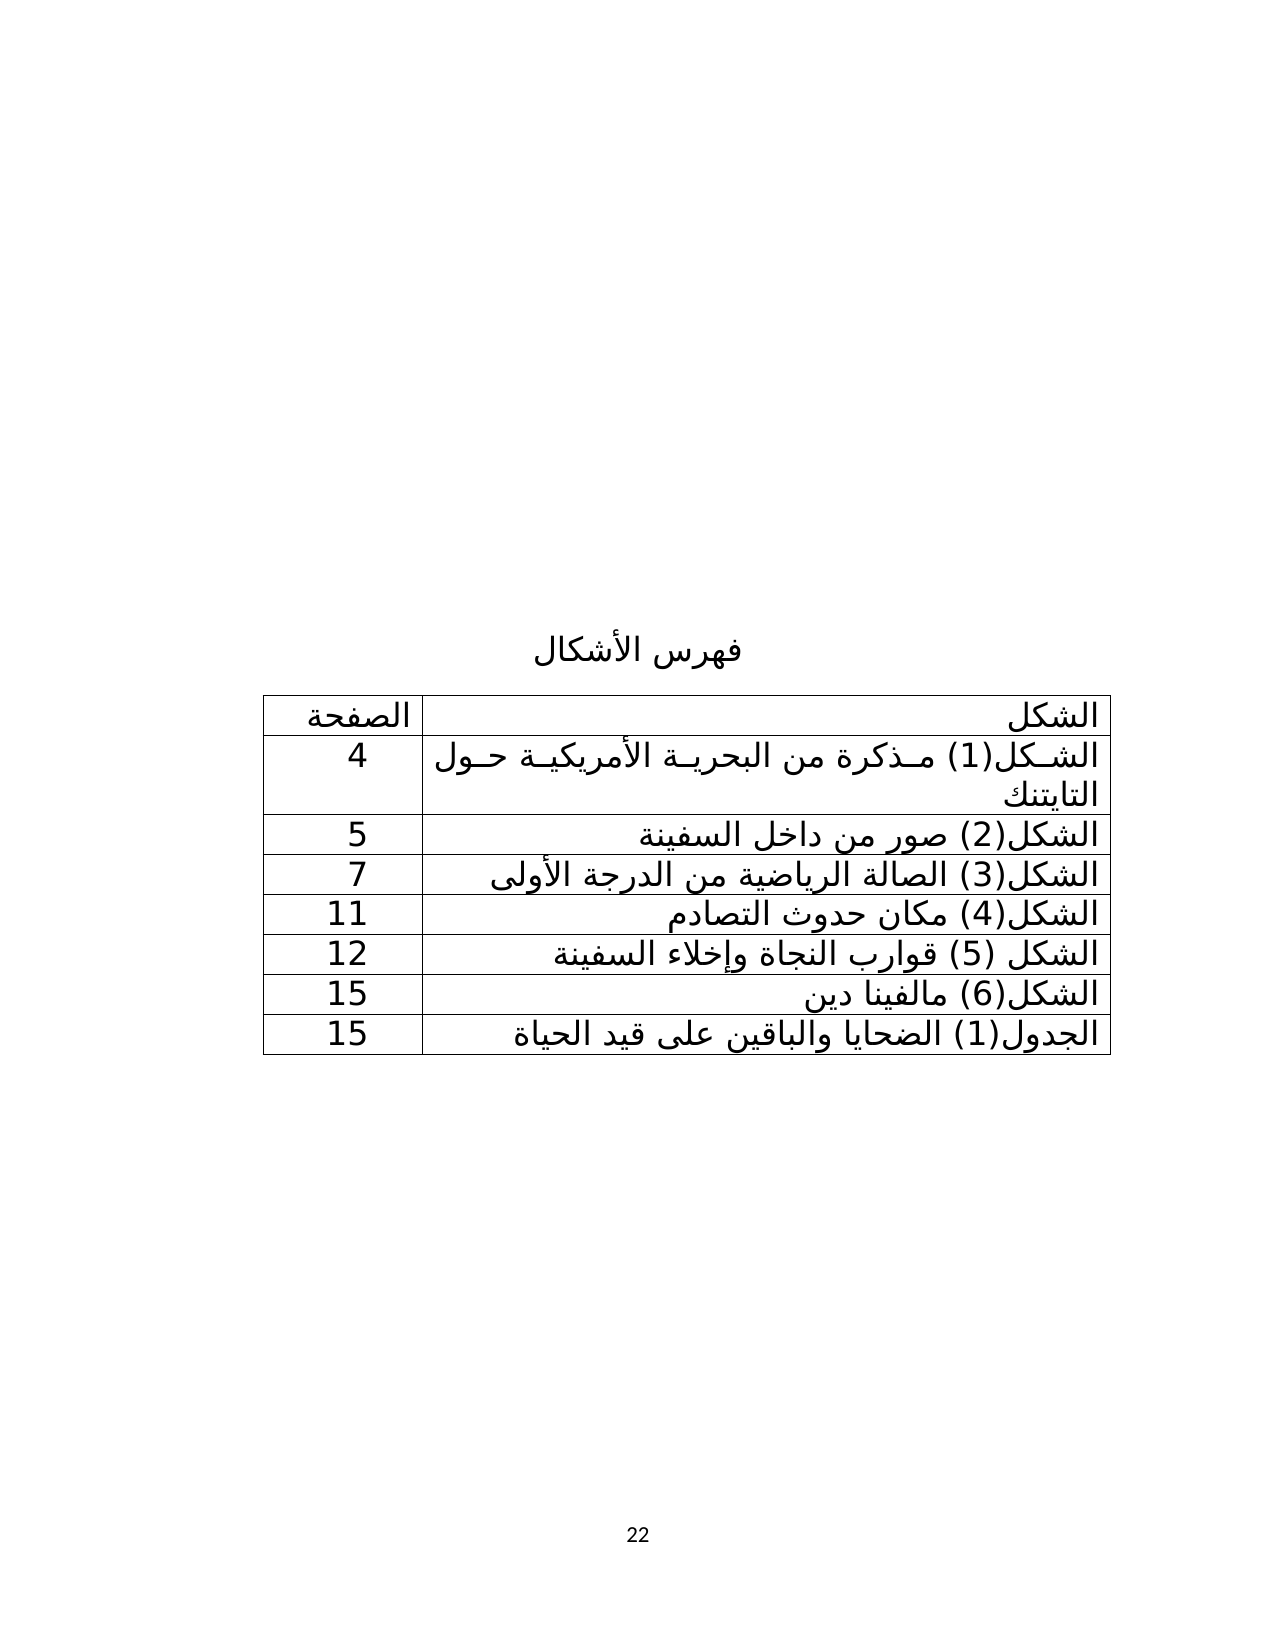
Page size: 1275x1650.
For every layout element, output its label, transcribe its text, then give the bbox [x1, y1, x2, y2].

table_header الصفحة [264, 696, 422, 735]
table_cell الشكل (5) قوارب النجاة وإخلاء السفينة [423, 935, 1110, 974]
table_cell 11 [264, 895, 422, 934]
table_cell الشكل(2) صور من داخل السفينة [423, 815, 1110, 854]
table_cell 12 [264, 935, 422, 974]
table_cell الشكل(6) مالفينا دين [423, 975, 1110, 1013]
table_cell الشكل(3) الصالة الرياضية من الدرجة الأولى [423, 855, 1110, 894]
table_cell 15 [264, 1015, 422, 1053]
table_header الشكل [423, 696, 1110, 735]
table_cell 4 [264, 736, 422, 814]
table_cell 15 [264, 975, 422, 1013]
table_cell الشكل(1) مذكرة من البحرية الأمريكية حول التايتنك [423, 736, 1110, 814]
table_cell 5 [264, 815, 422, 854]
table_cell الجدول(1) الضحايا والباقين على قيد الحياة [423, 1015, 1110, 1053]
table_cell 7 [264, 855, 422, 894]
table_cell الشكل(4) مكان حدوث التصادم [423, 895, 1110, 934]
text فهرس الأشكال [187, 630, 1087, 669]
